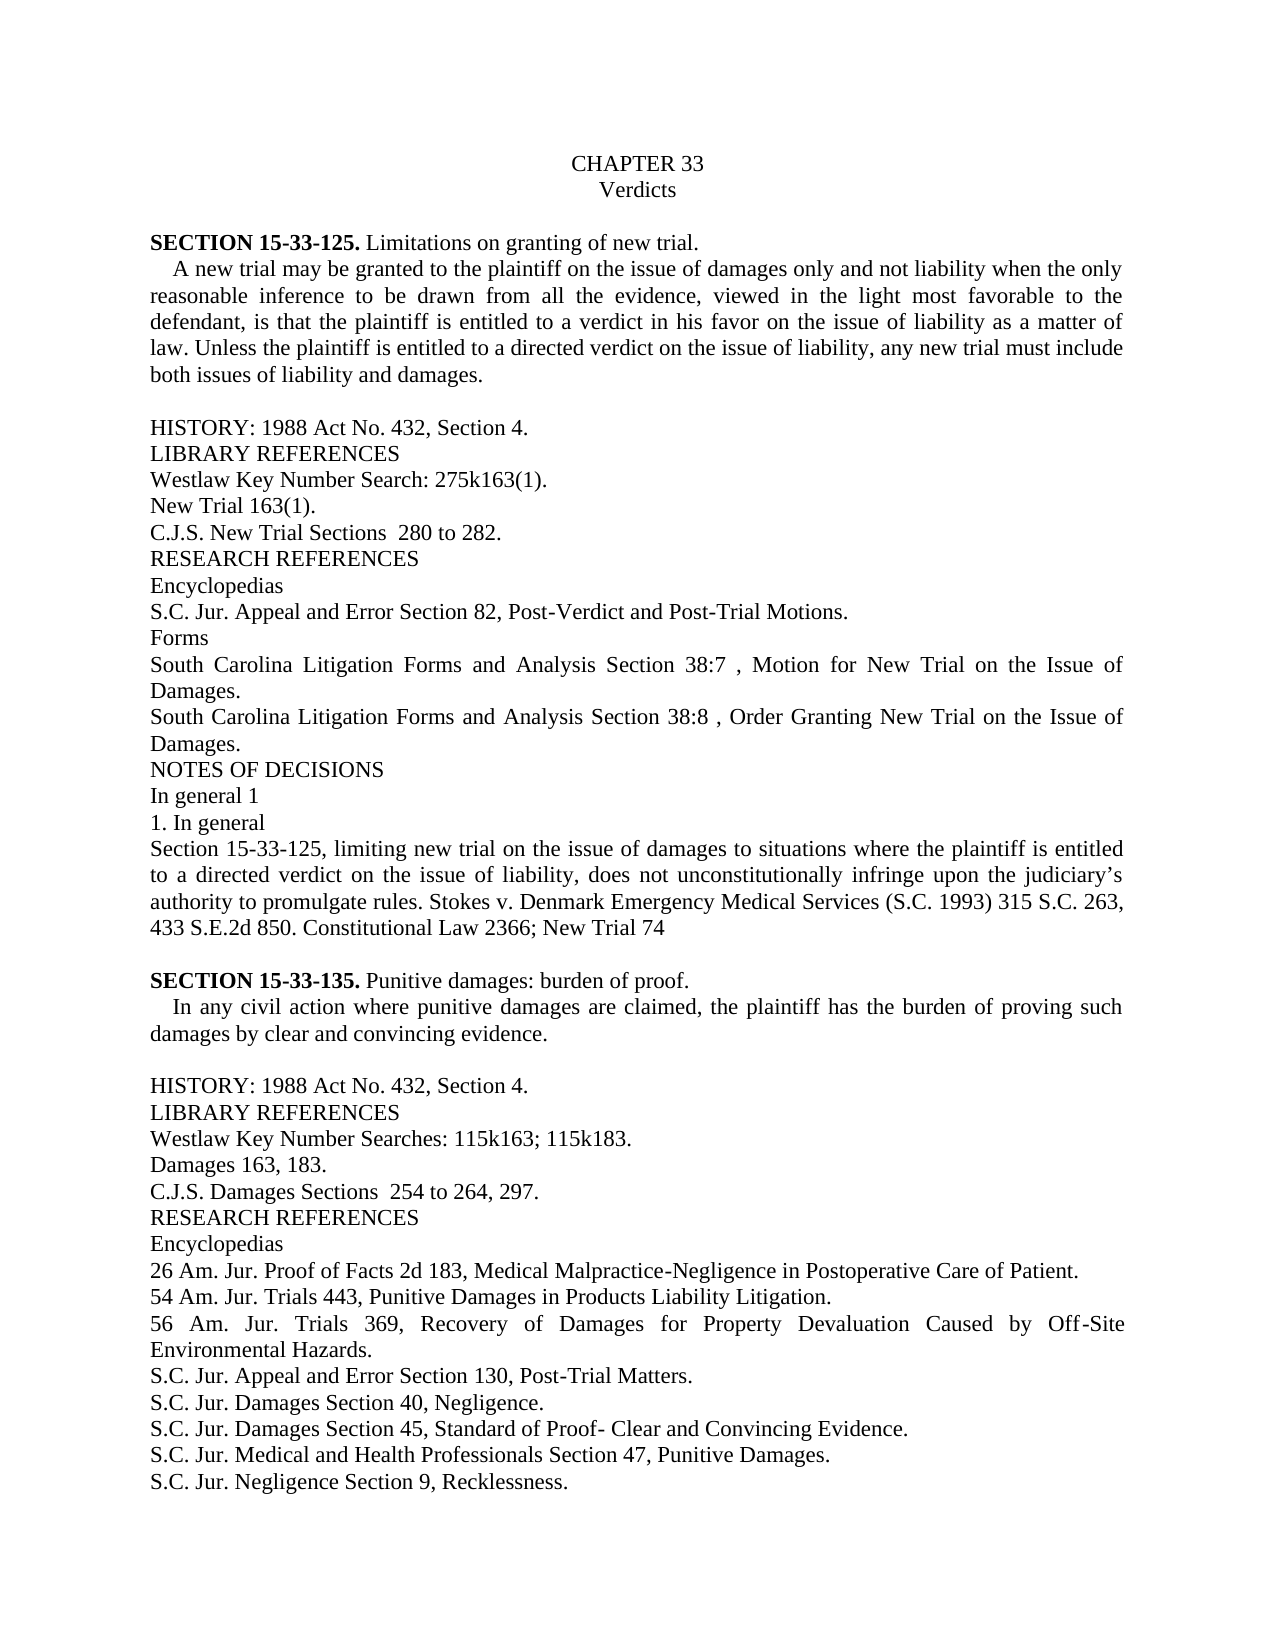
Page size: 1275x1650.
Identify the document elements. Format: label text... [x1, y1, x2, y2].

text S.C. Jur. Damages Section 45, Standard of Proof- Clear and Convincing Evidence. [150, 1415, 1125, 1441]
text In general 1 [150, 782, 1125, 809]
text 56 Am. Jur. Trials 369, Recovery of Damages for Property Devaluation Caused by Off-Site Environmental Hazards. [150, 1309, 1125, 1362]
text Westlaw Key Number Searches: 115k163; 115k183. [150, 1125, 1125, 1151]
text S.C. Jur. Damages Section 40, Negligence. [150, 1389, 1125, 1415]
text Forms [150, 624, 1125, 651]
text Encyclopedias [150, 1231, 1125, 1257]
text LIBRARY REFERENCES [150, 1099, 1125, 1125]
text S.C. Jur. Medical and Health Professionals Section 47, Punitive Damages. [150, 1441, 1125, 1468]
text In any civil action where punitive damages are claimed, the plaintiff has the burden of proving such damages by clear and convincing evidence. [150, 993, 1125, 1046]
text Section 15-33-125, limiting new trial on the issue of damages to situations where the plaintiff is entitled to a directed verdict on the issue of liability, does not unconstitutionally infringe upon the judiciary’s authority to promulgate rules. Stokes v. Denmark Emergency Medical Services (S.C. 1993) 315 S.C. 263, 433 S.E.2d 850. Constitutional Law 2366; New Trial 74 [150, 835, 1125, 941]
text S.C. Jur. Appeal and Error Section 130, Post-Trial Matters. [150, 1362, 1125, 1389]
text HISTORY: 1988 Act No. 432, Section 4. [150, 1072, 1125, 1099]
text RESEARCH REFERENCES [150, 1204, 1125, 1231]
text Encyclopedias [150, 572, 1125, 598]
text Verdicts [150, 176, 1125, 203]
text Westlaw Key Number Search: 275k163(1). [150, 466, 1125, 493]
text RESEARCH REFERENCES [150, 545, 1125, 572]
text 1. In general [150, 809, 1125, 835]
text 26 Am. Jur. Proof of Facts 2d 183, Medical Malpractice-Negligence in Postoperative Care of Patient. [150, 1257, 1125, 1283]
text SECTION 15-33-135. Punitive damages: burden of proof. [150, 967, 1125, 993]
text S.C. Jur. Negligence Section 9, Recklessness. [150, 1468, 1125, 1494]
text 54 Am. Jur. Trials 443, Punitive Damages in Products Liability Litigation. [150, 1283, 1125, 1309]
text C.J.S. New Trial Sections 280 to 282. [150, 519, 1125, 545]
text C.J.S. Damages Sections 254 to 264, 297. [150, 1178, 1125, 1204]
text S.C. Jur. Appeal and Error Section 82, Post-Verdict and Post-Trial Motions. [150, 598, 1125, 624]
text LIBRARY REFERENCES [150, 440, 1125, 466]
text Damages 163, 183. [150, 1151, 1125, 1178]
text CHAPTER 33 [150, 150, 1125, 176]
text SECTION 15-33-125. Limitations on granting of new trial. [150, 229, 1125, 255]
text New Trial 163(1). [150, 493, 1125, 519]
text HISTORY: 1988 Act No. 432, Section 4. [150, 413, 1125, 440]
text South Carolina Litigation Forms and Analysis Section 38:8 , Order Granting New Trial on the Issue of Damages. [150, 703, 1125, 756]
text NOTES OF DECISIONS [150, 756, 1125, 782]
text A new trial may be granted to the plaintiff on the issue of damages only and not liability when the only reasonable inference to be drawn from all the evidence, viewed in the light most favorable to the defendant, is that the plaintiff is entitled to a verdict in his favor on the issue of liability as a matter of law. Unless the plaintiff is entitled to a directed verdict on the issue of liability, any new trial must include both issues of liability and damages. [150, 255, 1125, 387]
text South Carolina Litigation Forms and Analysis Section 38:7 , Motion for New Trial on the Issue of Damages. [150, 651, 1125, 703]
